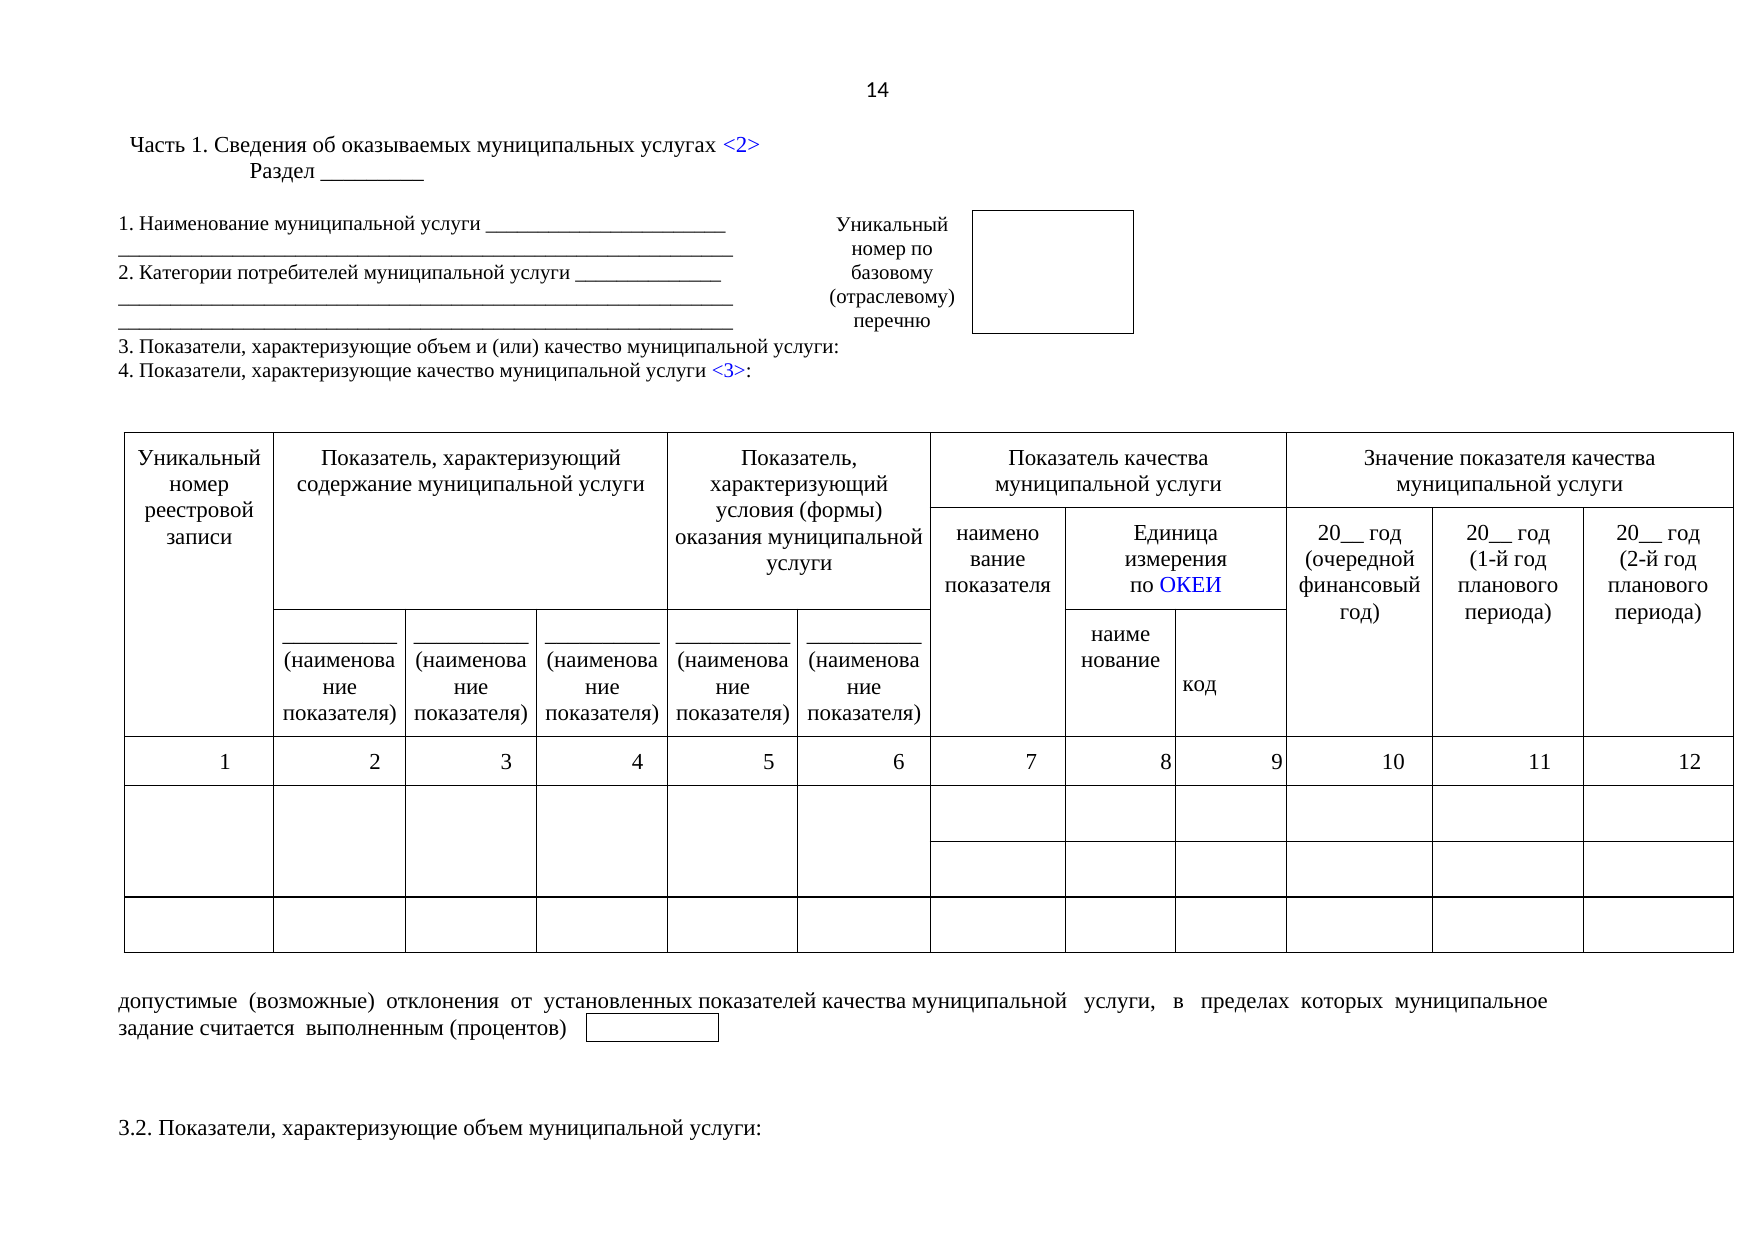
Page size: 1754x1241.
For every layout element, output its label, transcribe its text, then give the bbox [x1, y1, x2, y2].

table_header Уникальный номер реестровой записи [125, 433, 273, 736]
table_cell [1433, 898, 1583, 952]
table_header [973, 211, 1133, 332]
table_cell [1066, 842, 1175, 896]
table_cell наиме нование [1066, 610, 1175, 736]
table_cell [1584, 898, 1733, 952]
table_header задание считается выполненным (процентов) [107, 1013, 586, 1041]
table_cell 2 [274, 737, 405, 785]
table_cell [125, 898, 273, 952]
table_cell [798, 898, 930, 952]
table_cell 11 [1433, 737, 1583, 785]
table_header Показатель качества муниципальной услуги [931, 433, 1286, 507]
table_cell 1 [125, 737, 273, 785]
table_cell Единица измерения по ОКЕИ [1066, 508, 1286, 608]
table_cell 4. Показатели, характеризующие качество муниципальной услуги <3>: [107, 358, 1133, 382]
text 3.2. Показатели, характеризующие объем муниципальной услуги: [118, 1114, 1636, 1140]
table_cell 3. Показатели, характеризующие объем и (или) качество муниципальной услуги: [107, 333, 1133, 358]
text Часть 1. Сведения об оказываемых муниципальных услугах <2> [118, 131, 1636, 157]
table_cell наимено вание показателя [931, 508, 1065, 736]
table_cell [1433, 842, 1583, 896]
table_cell [406, 786, 536, 896]
table_cell [537, 898, 667, 952]
table_header [587, 1014, 718, 1041]
table_cell __________(наименование показателя) [798, 610, 930, 736]
table_header 1. Наименование муниципальной услуги _______________________ ___________________________________________________________ [107, 210, 811, 259]
table_cell [406, 898, 536, 952]
table_cell [125, 786, 273, 896]
table_cell 20__ год (2-й год планового периода) [1584, 508, 1733, 736]
table_cell 12 [1584, 737, 1733, 785]
table_header Значение показателя качества муниципальной услуги [1287, 433, 1733, 507]
table_cell [1176, 786, 1286, 841]
table_cell [668, 898, 797, 952]
table_cell __________(наименование показателя) [406, 610, 536, 736]
table_cell [1066, 786, 1175, 841]
table_cell 20__ год (очередной финансовый год) [1287, 508, 1432, 736]
table_cell [668, 786, 797, 896]
text допустимые (возможные) отклонения от установленных показателей качества муниципальной услуги, в пределах которых муниципальное [118, 987, 1636, 1013]
table_cell 7 [931, 737, 1065, 785]
table_cell 2. Категории потребителей муниципальной услуги ______________ ___________________________________________________________ ___________________________________________________________ [107, 259, 811, 332]
table_cell [798, 786, 930, 896]
table_cell [274, 786, 405, 896]
table_header Показатель, характеризующий условия (формы) оказания муниципальной услуги [668, 433, 930, 608]
table_cell 5 [668, 737, 797, 785]
table_cell код код [1176, 610, 1286, 736]
table_cell 10 [1287, 737, 1432, 785]
table_cell __________(наименование показателя) [274, 610, 405, 736]
table_cell 6 [798, 737, 930, 785]
text Раздел _________ [118, 157, 1636, 184]
table_cell 9 [1176, 737, 1286, 785]
table_cell [1287, 898, 1432, 952]
table_cell [1433, 786, 1583, 841]
table_header Показатель, характеризующий содержание муниципальной услуги [274, 433, 667, 608]
table_header Уникальный номер по базовому (отраслевому) перечню [811, 210, 972, 332]
table_cell __________(наименование показателя) [668, 610, 797, 736]
table_cell [1176, 842, 1286, 896]
table_cell [931, 786, 1065, 841]
table_cell 8 [1066, 737, 1175, 785]
table_cell [1287, 842, 1432, 896]
table_cell [1287, 786, 1432, 841]
table_cell [1584, 842, 1733, 896]
table_cell [931, 842, 1065, 896]
table_cell [1066, 898, 1175, 952]
table_cell [1176, 898, 1286, 952]
table_cell 3 [406, 737, 536, 785]
table_cell [1584, 786, 1733, 841]
table_cell [931, 898, 1065, 952]
table_cell 20__ год (1-й год планового периода) [1433, 508, 1583, 736]
table_cell 4 [537, 737, 667, 785]
table_cell __________(наименование показателя) [537, 610, 667, 736]
table_cell [274, 898, 405, 952]
table_cell [537, 786, 667, 896]
